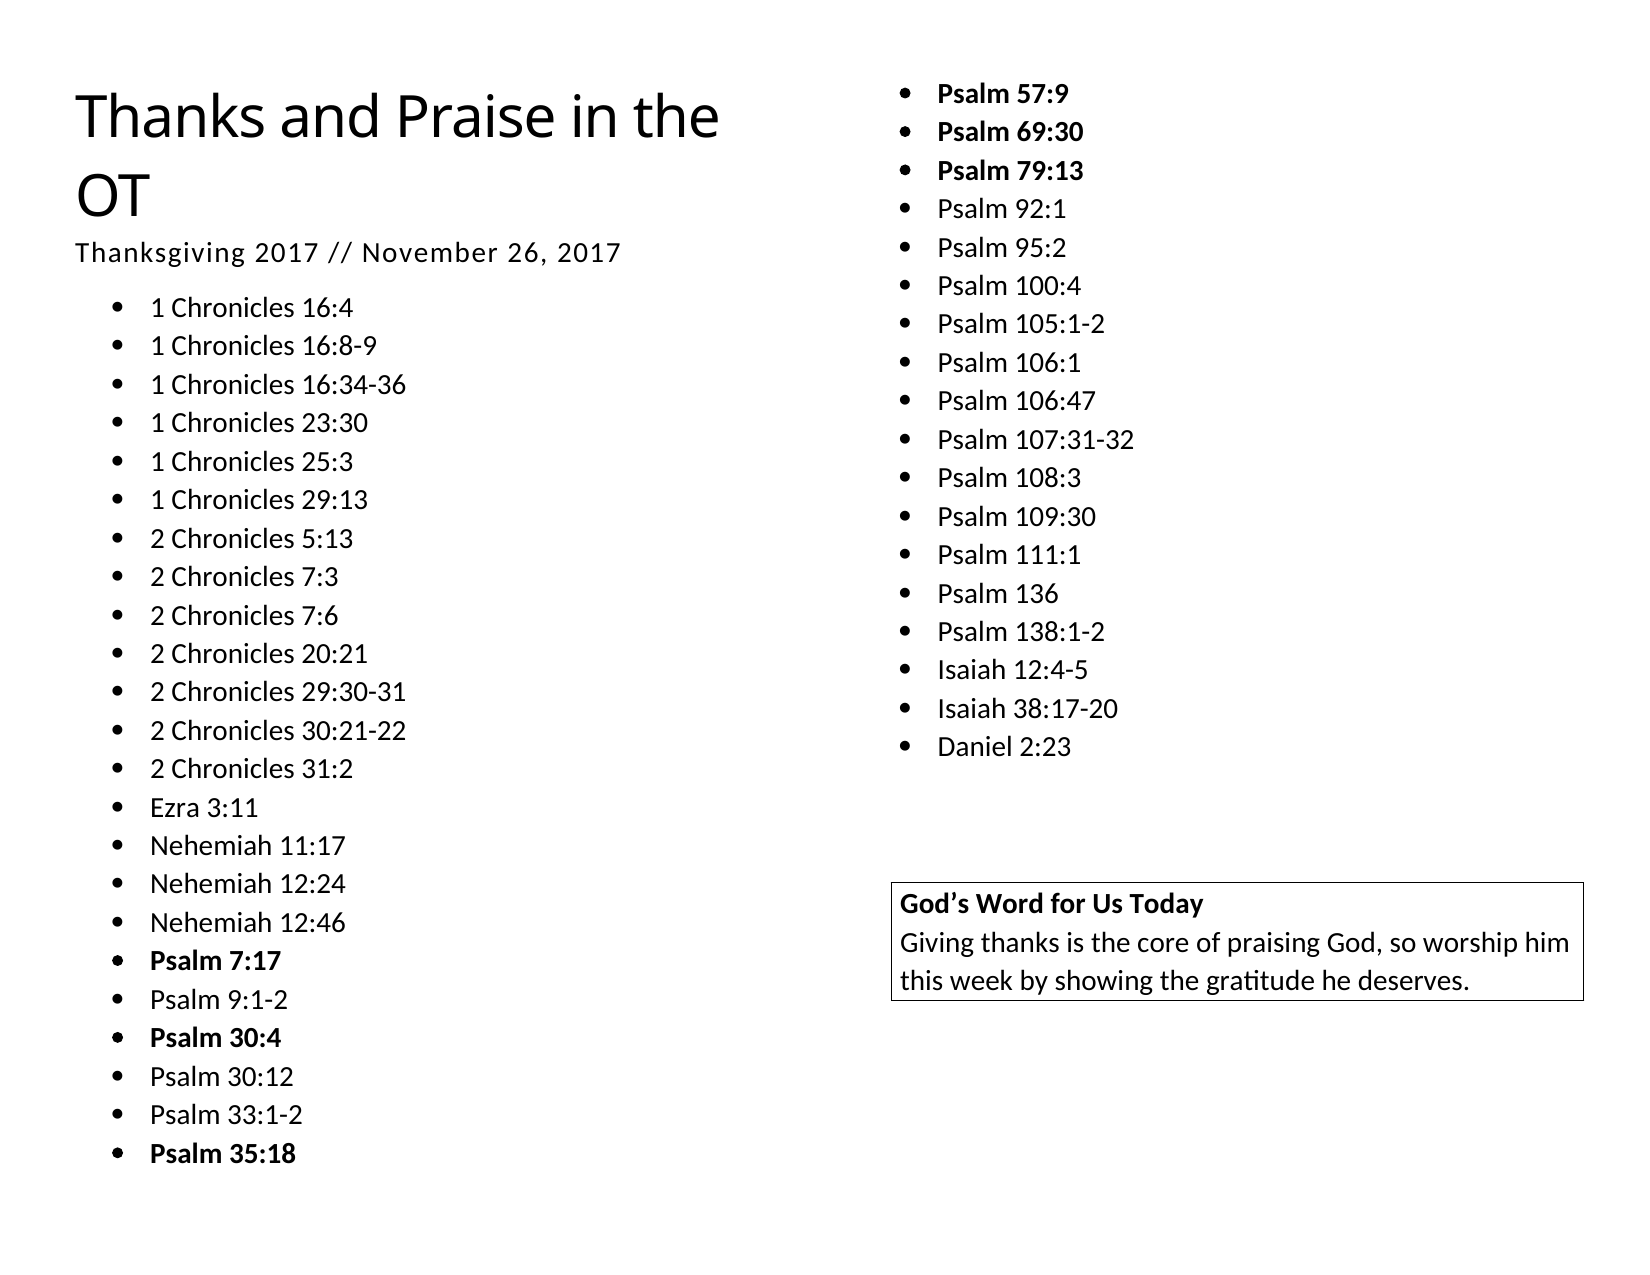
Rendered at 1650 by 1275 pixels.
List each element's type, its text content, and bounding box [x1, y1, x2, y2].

title Thanks and Praise in the OT [75, 75, 787, 234]
list 2 Chronicles 29:30-31 [112, 673, 787, 709]
list Nehemiah 12:46 [112, 904, 787, 940]
list 2 Chronicles 31:2 [112, 750, 787, 786]
text God’s Word for Us Today [892, 883, 1583, 921]
list Psalm 57:9 [900, 75, 1575, 111]
list 2 Chronicles 7:6 [112, 597, 787, 632]
list Psalm 109:30 [900, 498, 1575, 533]
list Psalm 30:4 [112, 1019, 787, 1055]
list 1 Chronicles 23:30 [112, 404, 787, 440]
list Isaiah 38:17-20 [900, 690, 1575, 726]
list Psalm 30:12 [112, 1058, 787, 1093]
list 1 Chronicles 16:34-36 [112, 366, 787, 402]
list Isaiah 12:4-5 [900, 652, 1575, 687]
list 2 Chronicles 7:3 [112, 558, 787, 594]
list 2 Chronicles 5:13 [112, 520, 787, 555]
list Psalm 138:1-2 [900, 613, 1575, 649]
list Psalm 136 [900, 575, 1575, 610]
list Psalm 92:1 [900, 190, 1575, 226]
list Psalm 100:4 [900, 267, 1575, 303]
list 1 Chronicles 29:13 [112, 481, 787, 517]
list Psalm 95:2 [900, 229, 1575, 264]
list Psalm 106:1 [900, 344, 1575, 380]
list Psalm 69:30 [900, 113, 1575, 149]
list Psalm 111:1 [900, 536, 1575, 572]
list Psalm 7:17 [112, 942, 787, 978]
list Psalm 33:1-2 [112, 1096, 787, 1132]
list Psalm 35:18 [112, 1135, 787, 1170]
text Giving thanks is the core of praising God, so worship him this week by showing the gratitude he deserves. [892, 921, 1583, 1000]
list Psalm 105:1-2 [900, 306, 1575, 341]
list Psalm 108:3 [900, 459, 1575, 495]
list 2 Chronicles 30:21-22 [112, 712, 787, 747]
list Nehemiah 12:24 [112, 866, 787, 901]
list Psalm 107:31-32 [900, 421, 1575, 457]
list 1 Chronicles 16:4 [112, 289, 787, 325]
list Psalm 106:47 [900, 382, 1575, 418]
subtitle Thanksgiving 2017 // November 26, 2017 [75, 234, 787, 269]
list 1 Chronicles 25:3 [112, 443, 787, 478]
list Ezra 3:11 [112, 789, 787, 824]
list 2 Chronicles 20:21 [112, 635, 787, 671]
list Psalm 79:13 [900, 152, 1575, 187]
list Psalm 9:1-2 [112, 981, 787, 1017]
list 1 Chronicles 16:8-9 [112, 327, 787, 363]
list Daniel 2:23 [900, 728, 1575, 764]
list Nehemiah 11:17 [112, 827, 787, 863]
